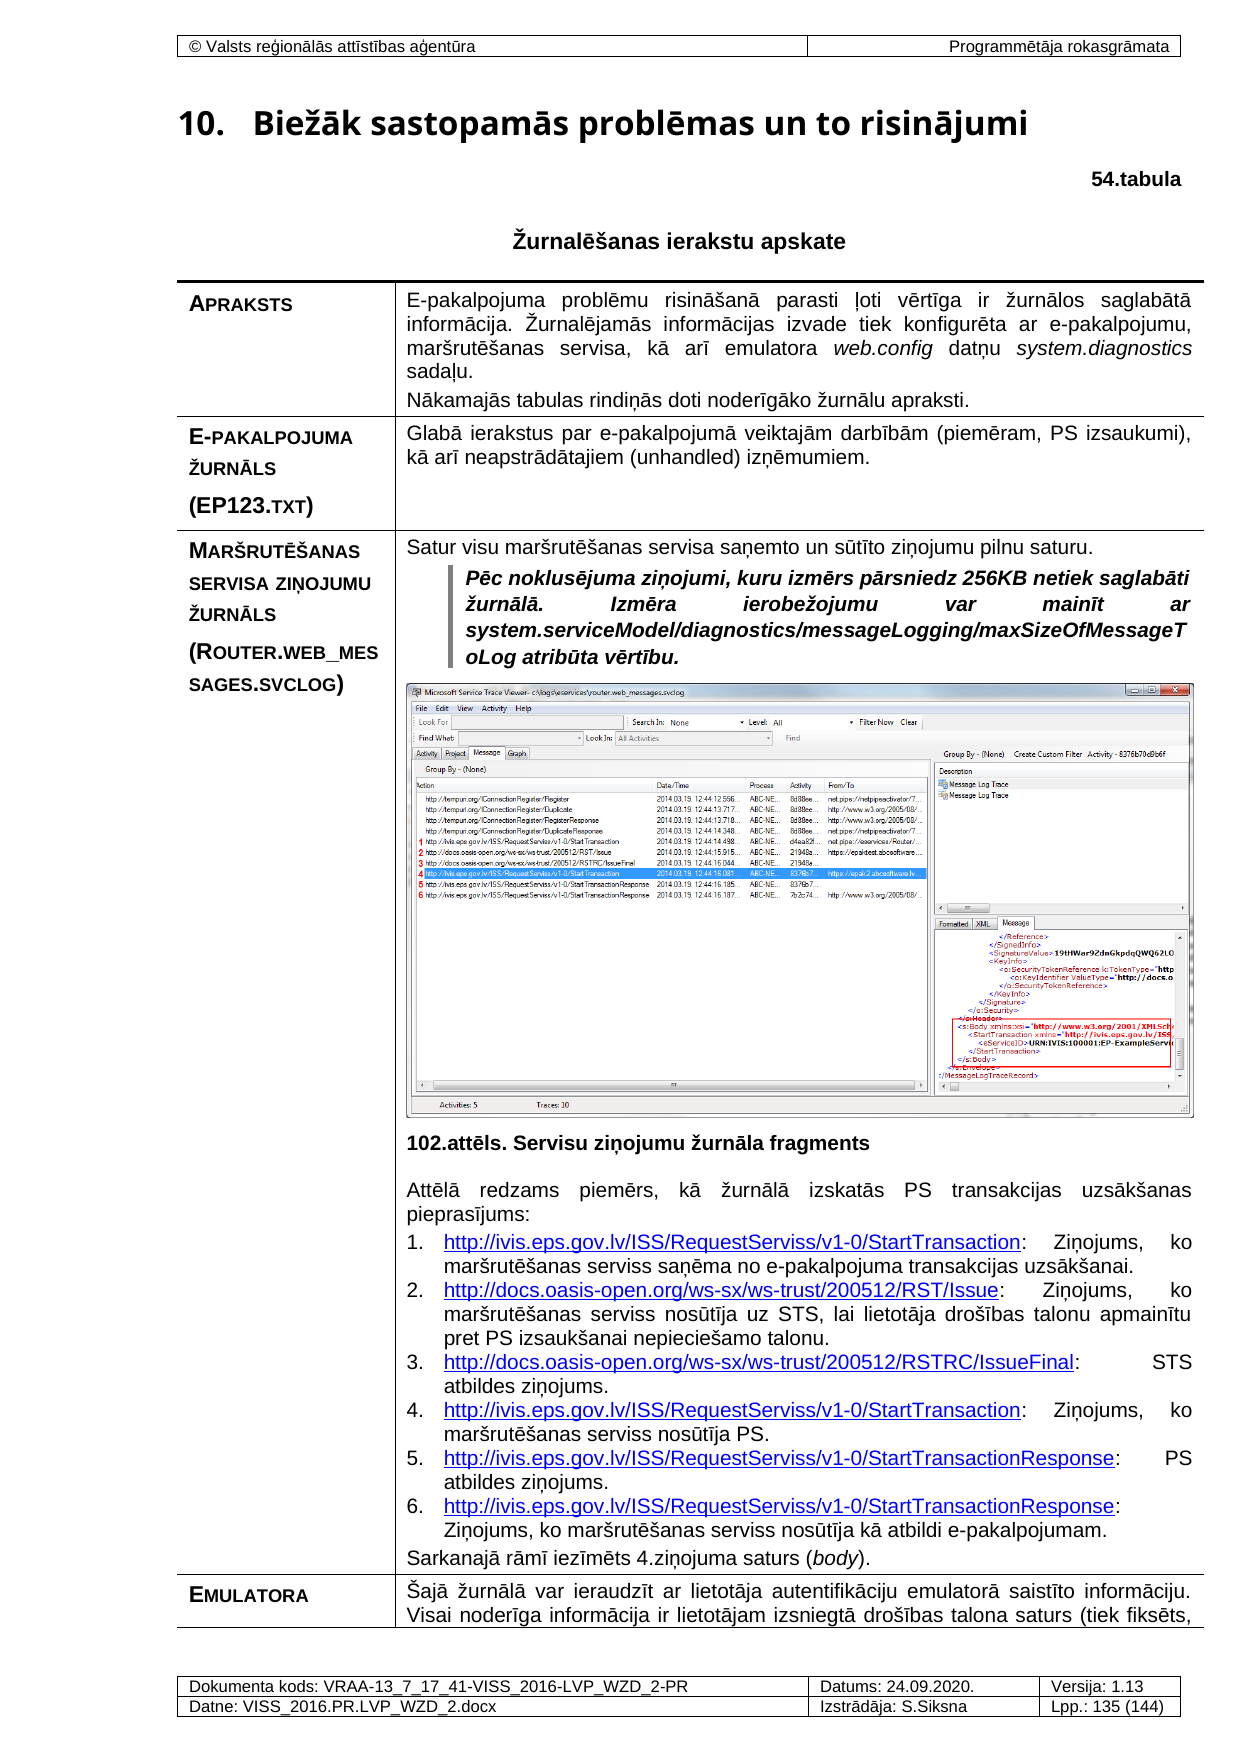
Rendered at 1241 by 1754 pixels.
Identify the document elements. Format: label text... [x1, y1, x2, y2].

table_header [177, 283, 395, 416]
title Žurnalēšanas ierakstu apskate [177, 228, 1181, 254]
text 54.tabula [177, 167, 1181, 191]
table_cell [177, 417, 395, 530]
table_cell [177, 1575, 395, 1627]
picture [406, 683, 1194, 1118]
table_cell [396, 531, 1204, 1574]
subtitle Biežāk sastopamās problēmas un to risinājumi [177, 100, 1181, 146]
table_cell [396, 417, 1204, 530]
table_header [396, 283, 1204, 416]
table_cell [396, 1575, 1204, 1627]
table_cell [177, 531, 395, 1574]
